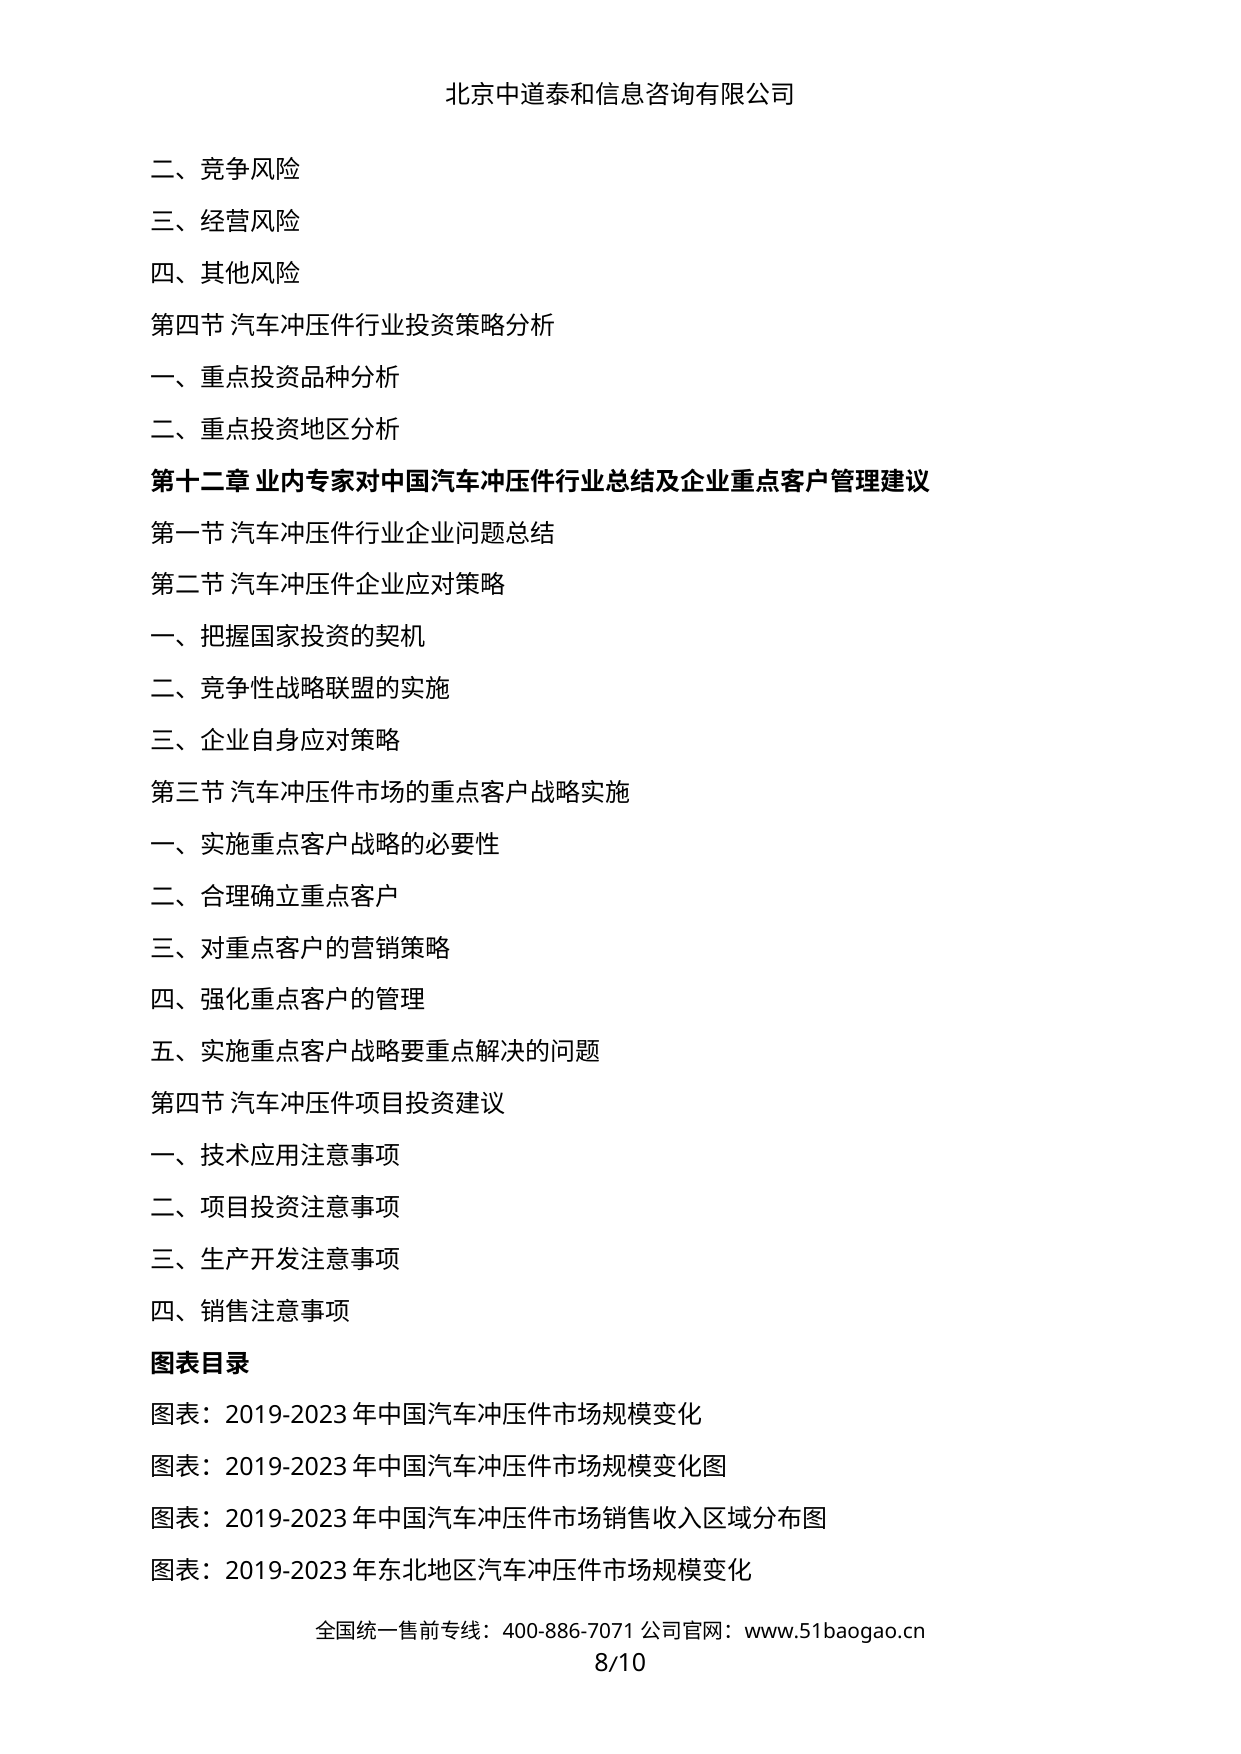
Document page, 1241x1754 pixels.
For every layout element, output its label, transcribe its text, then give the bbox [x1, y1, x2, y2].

text 图表：2019-2023年中国汽车冲压件市场规模变化图 [150, 1447, 1090, 1483]
text 图表：2019-2023年东北地区汽车冲压件市场规模变化 [150, 1551, 1090, 1587]
text 第三节 汽车冲压件市场的重点客户战略实施 [150, 772, 1090, 809]
text 图表：2019-2023年中国汽车冲压件市场规模变化 [150, 1395, 1090, 1431]
text 二、竞争性战略联盟的实施 [150, 669, 1090, 705]
text 第二节 汽车冲压件企业应对策略 [150, 565, 1090, 601]
text 三、企业自身应对策略 [150, 721, 1090, 757]
text 二、重点投资地区分析 [150, 409, 1090, 446]
text 第十二章 业内专家对中国汽车冲压件行业总结及企业重点客户管理建议 [150, 461, 1090, 497]
text 四、强化重点客户的管理 [150, 980, 1090, 1016]
text 图表：2019-2023年中国汽车冲压件市场销售收入区域分布图 [150, 1499, 1090, 1535]
text 三、对重点客户的营销策略 [150, 928, 1090, 964]
text 五、实施重点客户战略要重点解决的问题 [150, 1032, 1090, 1068]
text 第四节 汽车冲压件项目投资建议 [150, 1084, 1090, 1120]
text 二、项目投资注意事项 [150, 1187, 1090, 1224]
text 四、销售注意事项 [150, 1291, 1090, 1327]
text 三、经营风险 [150, 202, 1090, 238]
text 二、合理确立重点客户 [150, 876, 1090, 912]
text 一、把握国家投资的契机 [150, 617, 1090, 653]
text 第四节 汽车冲压件行业投资策略分析 [150, 306, 1090, 342]
text 二、竞争风险 [150, 150, 1090, 186]
text 第一节 汽车冲压件行业企业问题总结 [150, 513, 1090, 549]
text 三、生产开发注意事项 [150, 1239, 1090, 1276]
text 一、技术应用注意事项 [150, 1136, 1090, 1172]
text 四、其他风险 [150, 254, 1090, 290]
text 一、实施重点客户战略的必要性 [150, 824, 1090, 861]
text 图表目录 [150, 1343, 1090, 1379]
text 一、重点投资品种分析 [150, 357, 1090, 394]
